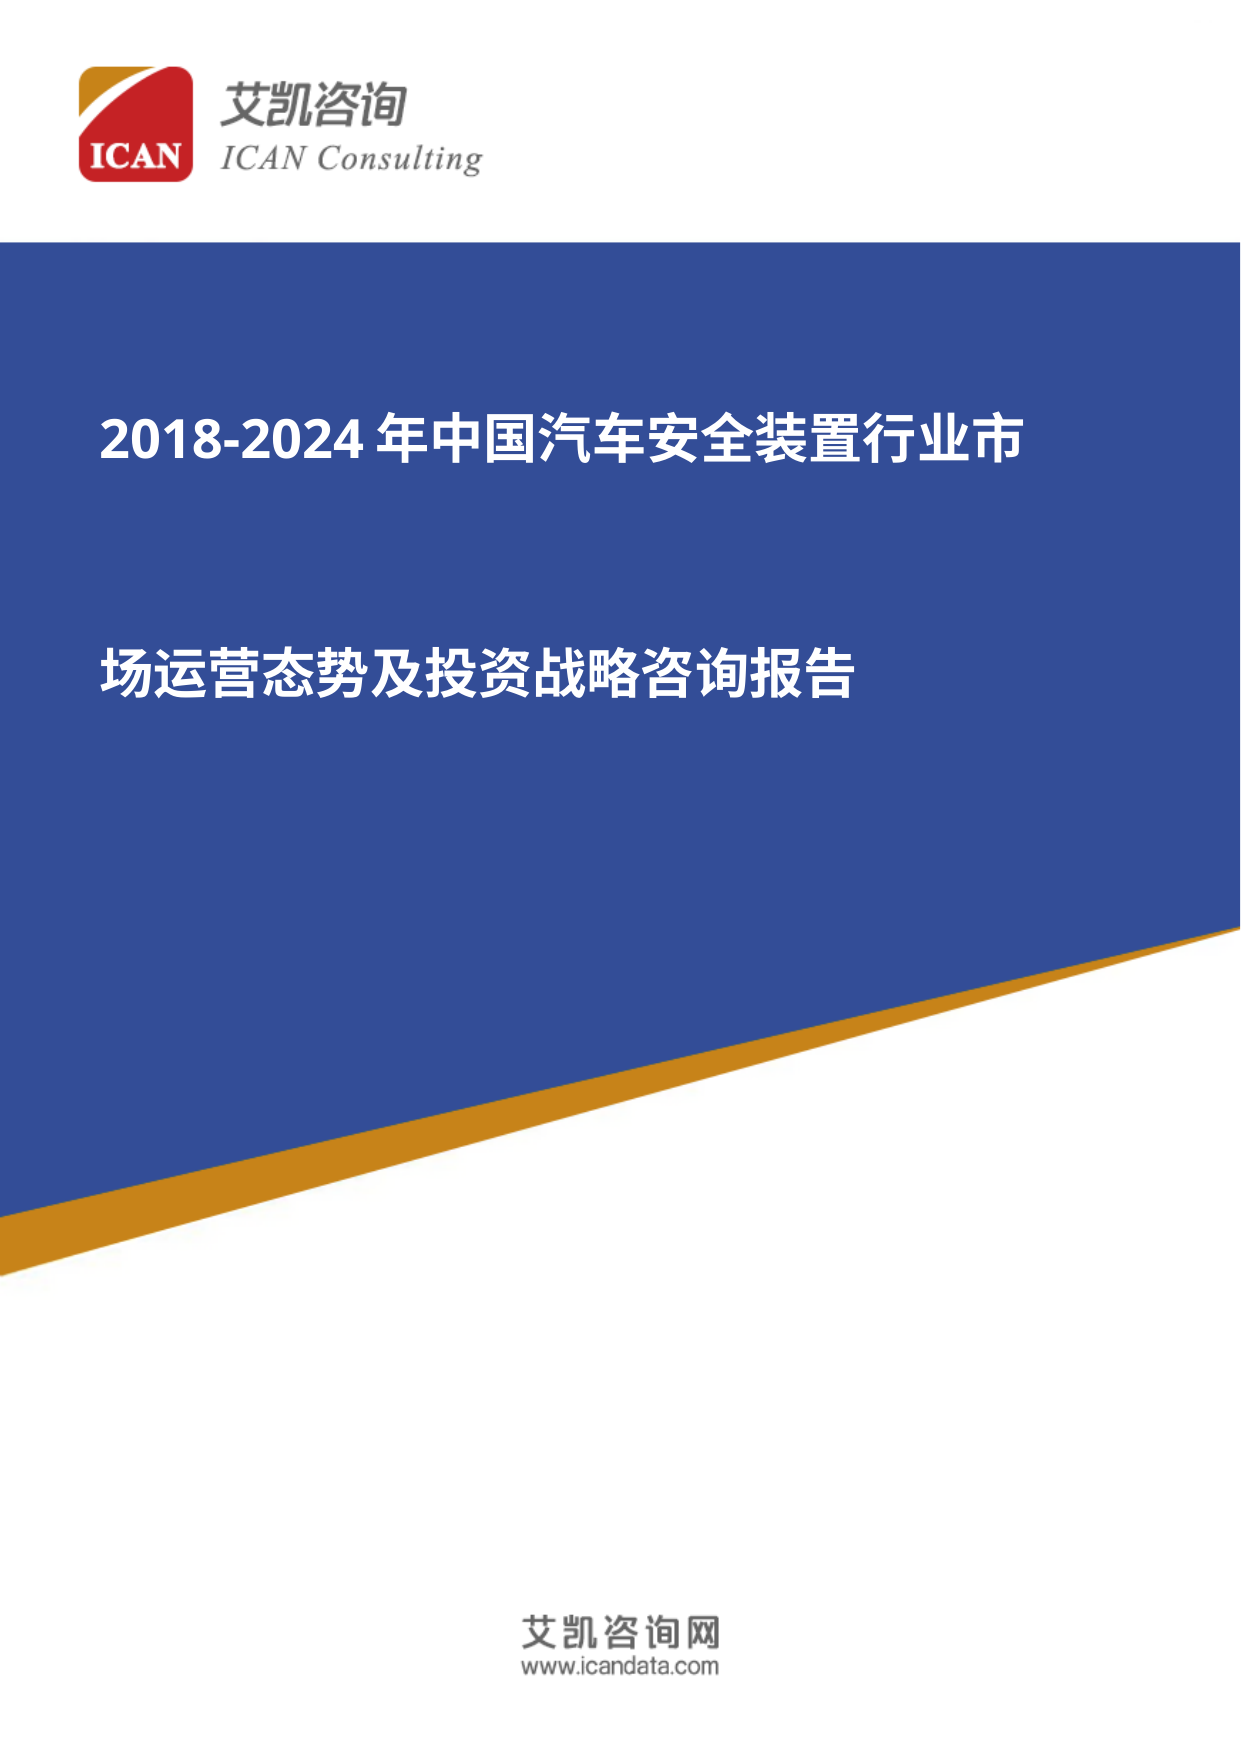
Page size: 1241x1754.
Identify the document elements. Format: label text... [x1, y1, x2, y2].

subtitle 2018-2024年中国汽车安全装置行业市场运营态势及投资战略咨询报告 [99, 386, 1053, 718]
picture [0, 5, 1241, 1754]
